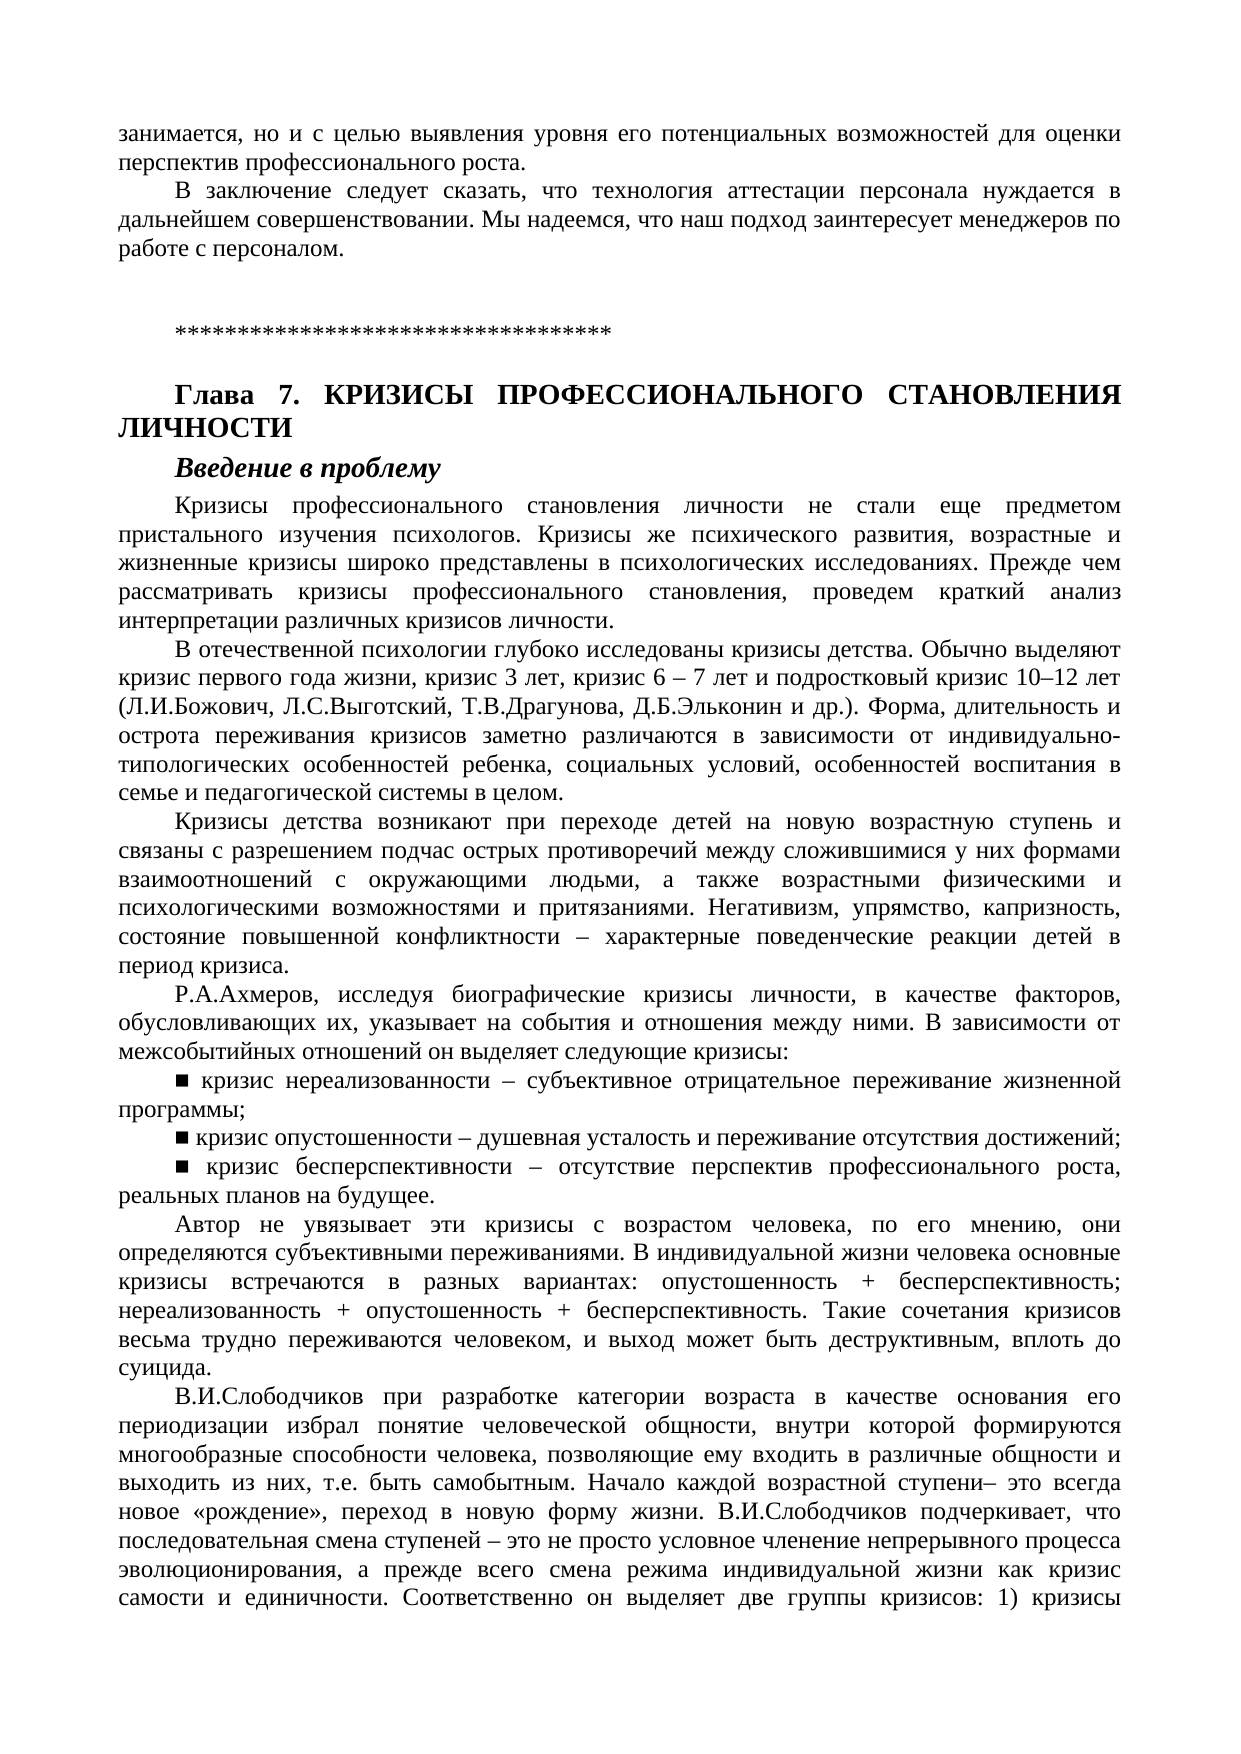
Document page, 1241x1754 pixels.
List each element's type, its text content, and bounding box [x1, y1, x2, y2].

subtitle Глава 7. КРИЗИСЫ ПРОФЕССИОНАЛЬНОГО СТАНОВЛЕНИЯ ЛИЧНОСТИ [118, 377, 1122, 444]
text ■ кризис опустошенности – душевная усталость и переживание отсутствия достижений; [118, 1122, 1122, 1151]
text Автор не увязывает эти кризисы с возрастом человека, по его мнению, они определяются субъективными переживаниями. В индивидуальной жизни человека основные кризисы встречаются в разных вариантах: опустошенность + бесперспективность; нереализованность + опустошенность + бесперспективность. Такие сочетания кризисов весьма трудно переживаются человеком, и выход может быть деструктивным, вплоть до суицида. [118, 1209, 1122, 1381]
text В заключение следует сказать, что технология аттестации персонала нуждается в дальнейшем совершенствовании. Мы надеемся, что наш подход заинтересует менеджеров по работе с персоналом. [118, 176, 1122, 262]
subtitle Введение в проблему [118, 450, 1122, 484]
text ■ кризис нереализованности – субъективное отрицательное переживание жизненной программы; [118, 1065, 1122, 1122]
text Р.А.Ахмеров, исследуя биографические кризисы личности, в качестве факторов, обусловливающих их, указывает на события и отношения между ними. В зависимости от межсобытийных отношений он выделяет следующие кризисы: [118, 979, 1122, 1065]
text В отечественной психологии глубоко исследованы кризисы детства. Обычно выделяют кризис первого года жизни, кризис 3 лет, кризис 6 – 7 лет и подростковый кризис 10–12 лет (Л.И.Божович, Л.С.Выготский, Т.В.Драгунова, Д.Б.Эльконин и др.). Форма, длительность и острота переживания кризисов заметно различаются в зависимости от индивидуально-типологических особенностей ребенка, социальных условий, особенностей воспитания в семье и педагогической системы в целом. [118, 634, 1122, 806]
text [118, 1381, 1122, 1611]
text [118, 118, 1122, 176]
text Кризисы детства возникают при переходе детей на новую возрастную ступень и связаны с разрешением подчас острых противоречий между сложившимися у них формами взаимоотношений с окружающими людьми, а также возрастными физическими и психологическими возможностями и притязаниями. Негативизм, упрямство, капризность, состояние повышенной конфликтности – характерные поведенческие реакции детей в период кризиса. [118, 806, 1122, 979]
text *********************************** [118, 319, 1122, 348]
text Кризисы профессионального становления личности не стали еще предметом пристального изучения психологов. Кризисы же психического развития, возрастные и жизненные кризисы широко представлены в психологических исследованиях. Прежде чем рассматривать кризисы профессионального становления, проведем краткий анализ интерпретации различных кризисов личности. [118, 490, 1122, 634]
text ■ кризис бесперспективности – отсутствие перспектив профессионального роста, реальных планов на будущее. [118, 1151, 1122, 1209]
